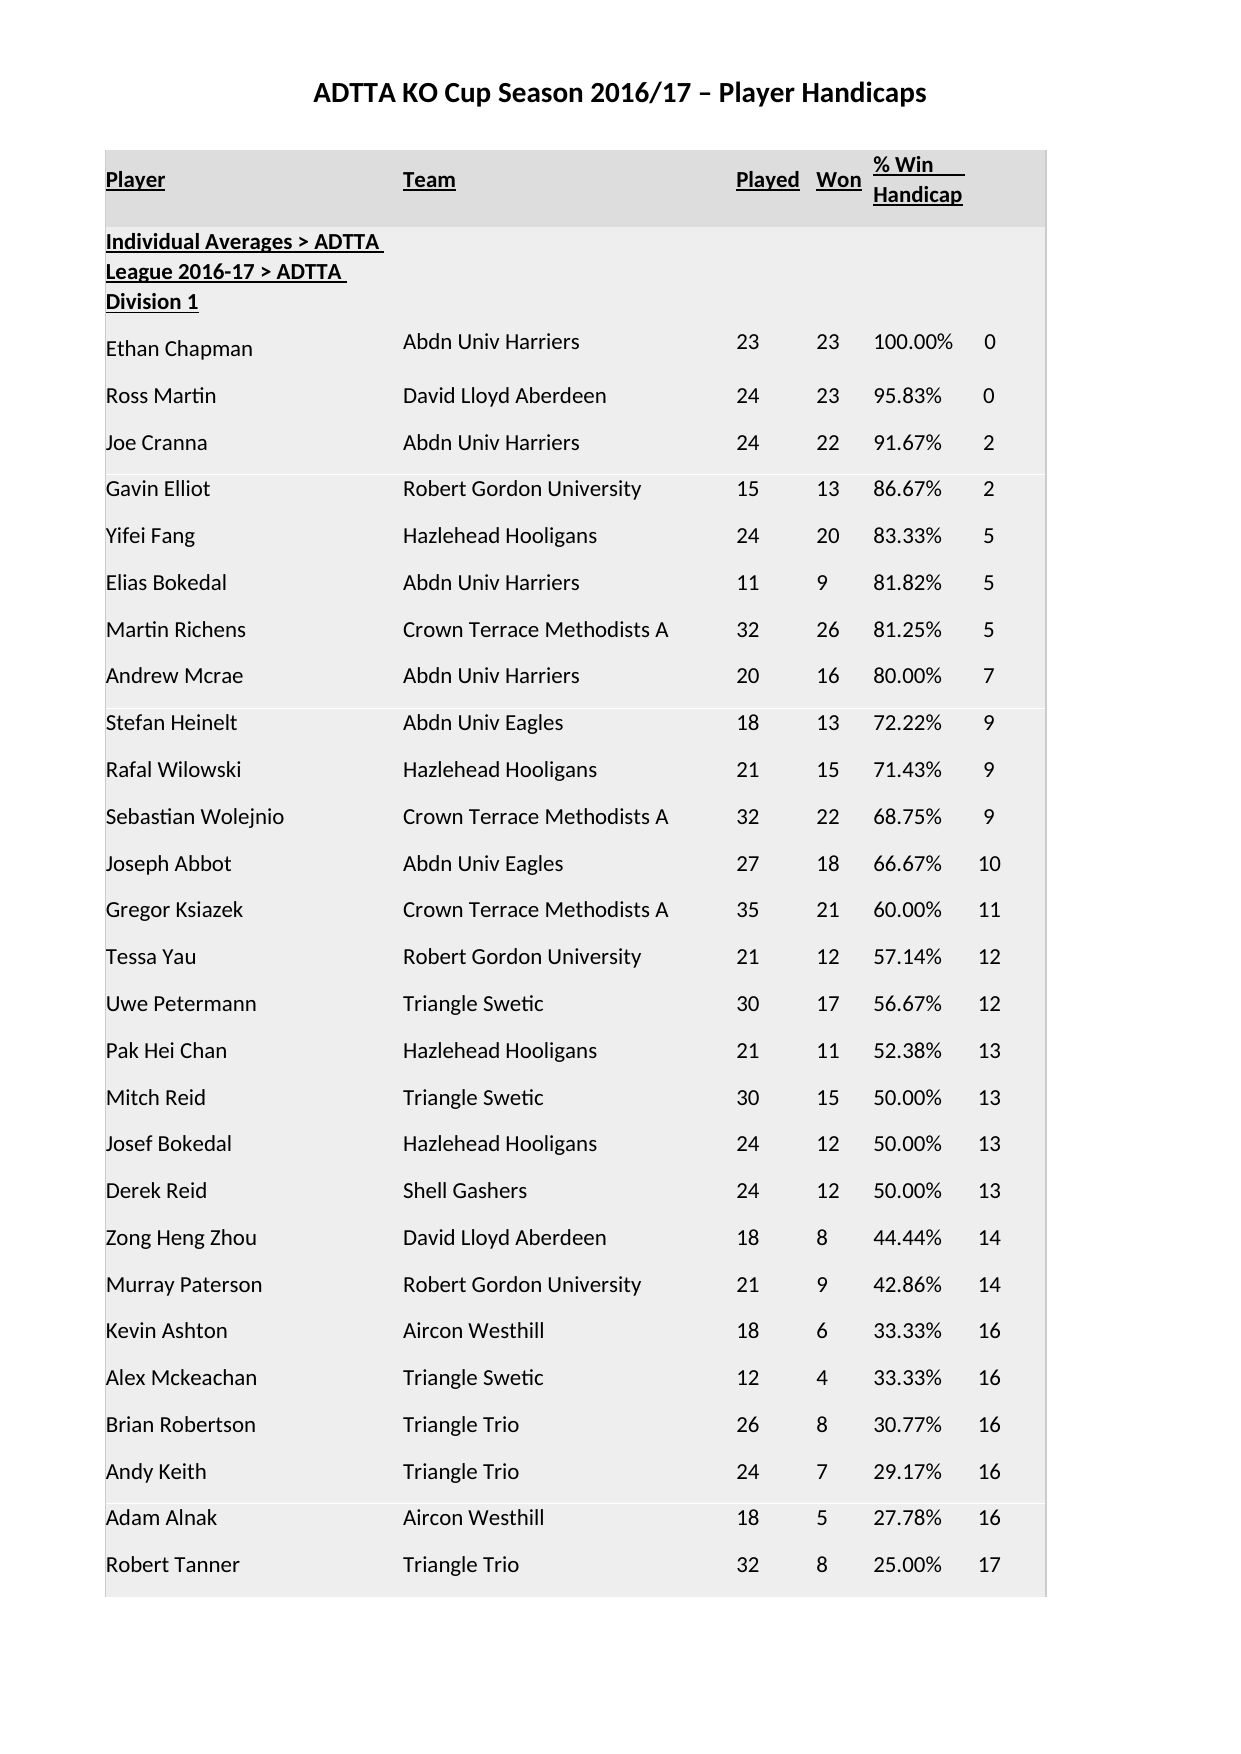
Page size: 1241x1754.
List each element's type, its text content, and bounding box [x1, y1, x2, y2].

table_cell 11 [736, 568, 816, 615]
table_cell Kevin Ashton [106, 1316, 403, 1363]
table_header Team [403, 150, 736, 227]
table_cell 9 [816, 1270, 873, 1316]
table_cell 21 [736, 1036, 816, 1083]
table_cell 21 [816, 896, 873, 942]
table_cell Triangle Trio [403, 1410, 736, 1457]
table_cell 33.33% 16 [873, 1316, 1045, 1363]
table_cell 100.00% 0 [873, 227, 1045, 381]
table_cell David Lloyd Aberdeen [403, 381, 736, 428]
table_cell 15 [816, 755, 873, 802]
table_cell 4 [816, 1363, 873, 1410]
table_cell 15 [736, 475, 816, 521]
table_cell Murray Paterson [106, 1270, 403, 1316]
table_cell Ross Martin [106, 381, 403, 428]
table_cell Individual Averages > ADTTA League 2016-17 > ADTTA Division 1 Ethan Chapman [106, 227, 403, 381]
table_cell Robert Tanner [106, 1550, 403, 1597]
table_cell 22 [816, 428, 873, 474]
table_cell Abdn Univ Harriers [403, 428, 736, 474]
table_header % Win Handicap [873, 150, 1045, 227]
table_cell 23 [736, 227, 816, 381]
table_cell 21 [736, 942, 816, 989]
table_cell 24 [736, 1176, 816, 1223]
table_cell 20 [736, 662, 816, 708]
table_cell Robert Gordon University [403, 1270, 736, 1316]
table_cell 17 [816, 989, 873, 1036]
table_cell Hazlehead Hooligans [403, 1129, 736, 1176]
table_cell 6 [816, 1316, 873, 1363]
table_cell Tessa Yau [106, 942, 403, 989]
table_cell 91.67% 2 [873, 428, 1045, 474]
table_cell 50.00% 13 [873, 1129, 1045, 1176]
table_cell Andrew Mcrae [106, 662, 403, 708]
table_cell Uwe Petermann [106, 989, 403, 1036]
table_cell 80.00% 7 [873, 662, 1045, 708]
table_cell 8 [816, 1410, 873, 1457]
table_cell 21 [736, 1270, 816, 1316]
table_cell 42.86% 14 [873, 1270, 1045, 1316]
table_cell 8 [816, 1550, 873, 1597]
table_cell 21 [736, 755, 816, 802]
table_cell 13 [816, 709, 873, 755]
table_cell Yifei Fang [106, 521, 403, 568]
table_cell Sebastian Wolejnio [106, 802, 403, 849]
table_cell 8 [816, 1223, 873, 1270]
table_cell 23 [816, 381, 873, 428]
table_cell 66.67% 10 [873, 849, 1045, 896]
table_cell 32 [736, 615, 816, 662]
table_cell 22 [816, 802, 873, 849]
table_cell Brian Robertson [106, 1410, 403, 1457]
table_cell 30 [736, 989, 816, 1036]
table_cell Josef Bokedal [106, 1129, 403, 1176]
table_cell 57.14% 12 [873, 942, 1045, 989]
table_cell 5 [816, 1504, 873, 1550]
table_cell Shell Gashers [403, 1176, 736, 1223]
table_cell 15 [816, 1083, 873, 1129]
table_cell Adam Alnak [106, 1504, 403, 1550]
table_cell 27 [736, 849, 816, 896]
table_cell 11 [816, 1036, 873, 1083]
table_cell 86.67% 2 [873, 475, 1045, 521]
table_cell Gregor Ksiazek [106, 896, 403, 942]
table_cell Crown Terrace Methodists A [403, 896, 736, 942]
table_cell 25.00% 17 [873, 1550, 1045, 1597]
table_cell 24 [736, 428, 816, 474]
table_cell Crown Terrace Methodists A [403, 615, 736, 662]
table_cell 60.00% 11 [873, 896, 1045, 942]
table_cell 24 [736, 1457, 816, 1503]
table_cell 68.75% 9 [873, 802, 1045, 849]
table_cell Alex Mckeachan [106, 1363, 403, 1410]
table_cell Triangle Swetic [403, 1083, 736, 1129]
table_cell Aircon Westhill [403, 1316, 736, 1363]
table_cell Hazlehead Hooligans [403, 755, 736, 802]
table_cell 29.17% 16 [873, 1457, 1045, 1503]
table_cell 32 [736, 802, 816, 849]
table_cell Robert Gordon University [403, 942, 736, 989]
table_cell Mitch Reid [106, 1083, 403, 1129]
table_cell David Lloyd Aberdeen [403, 1223, 736, 1270]
table_cell Joe Cranna [106, 428, 403, 474]
table_cell Crown Terrace Methodists A [403, 802, 736, 849]
table_cell Triangle Swetic [403, 1363, 736, 1410]
table_cell 52.38% 13 [873, 1036, 1045, 1083]
table_cell Abdn Univ Eagles [403, 709, 736, 755]
table_cell 24 [736, 1129, 816, 1176]
table_cell 18 [736, 1504, 816, 1550]
table_cell Hazlehead Hooligans [403, 1036, 736, 1083]
table_cell Gavin Elliot [106, 475, 403, 521]
table_cell Elias Bokedal [106, 568, 403, 615]
table_cell 18 [816, 849, 873, 896]
table_cell 30 [736, 1083, 816, 1129]
table_cell 81.82% 5 [873, 568, 1045, 615]
table_cell Abdn Univ Harriers [403, 568, 736, 615]
table_cell 50.00% 13 [873, 1083, 1045, 1129]
table_cell Robert Gordon University [403, 475, 736, 521]
table_cell 26 [736, 1410, 816, 1457]
table_cell 56.67% 12 [873, 989, 1045, 1036]
table_cell Joseph Abbot [106, 849, 403, 896]
table_cell 9 [816, 568, 873, 615]
table_cell 23 [816, 227, 873, 381]
table_cell 20 [816, 521, 873, 568]
table_cell Stefan Heinelt [106, 709, 403, 755]
table_cell 32 [736, 1550, 816, 1597]
table_cell 26 [816, 615, 873, 662]
table_cell Derek Reid [106, 1176, 403, 1223]
table_cell Hazlehead Hooligans [403, 521, 736, 568]
table_cell 12 [816, 1129, 873, 1176]
table_cell 24 [736, 381, 816, 428]
table_cell 30.77% 16 [873, 1410, 1045, 1457]
table_cell 7 [816, 1457, 873, 1503]
table_cell 12 [816, 942, 873, 989]
table_cell Aircon Westhill [403, 1504, 736, 1550]
table_header Won [816, 150, 873, 227]
table_cell Triangle Trio [403, 1457, 736, 1503]
table_cell Pak Hei Chan [106, 1036, 403, 1083]
table_cell 71.43% 9 [873, 755, 1045, 802]
table_cell 12 [816, 1176, 873, 1223]
table_cell 12 [736, 1363, 816, 1410]
table_cell 24 [736, 521, 816, 568]
table_cell 16 [816, 662, 873, 708]
table_cell 44.44% 14 [873, 1223, 1045, 1270]
table_cell 27.78% 16 [873, 1504, 1045, 1550]
table_cell 33.33% 16 [873, 1363, 1045, 1410]
table_cell Abdn Univ Eagles [403, 849, 736, 896]
table_header Played [736, 150, 816, 227]
table_cell Zong Heng Zhou [106, 1223, 403, 1270]
table_cell Martin Richens [106, 615, 403, 662]
table_cell Abdn Univ Harriers [403, 662, 736, 708]
table_cell 13 [816, 475, 873, 521]
table_cell 72.22% 9 [873, 709, 1045, 755]
table_cell 95.83% 0 [873, 381, 1045, 428]
table_cell 81.25% 5 [873, 615, 1045, 662]
table_cell Rafal Wilowski [106, 755, 403, 802]
table_cell Triangle Trio [403, 1550, 736, 1597]
table_cell 50.00% 13 [873, 1176, 1045, 1223]
table_cell 18 [736, 1223, 816, 1270]
table_cell 18 [736, 709, 816, 755]
table_cell 18 [736, 1316, 816, 1363]
table_cell 83.33% 5 [873, 521, 1045, 568]
table_cell Andy Keith [106, 1457, 403, 1503]
table_cell 35 [736, 896, 816, 942]
table_cell Abdn Univ Harriers [403, 227, 736, 381]
table_header Player [106, 150, 403, 227]
table_cell Triangle Swetic [403, 989, 736, 1036]
